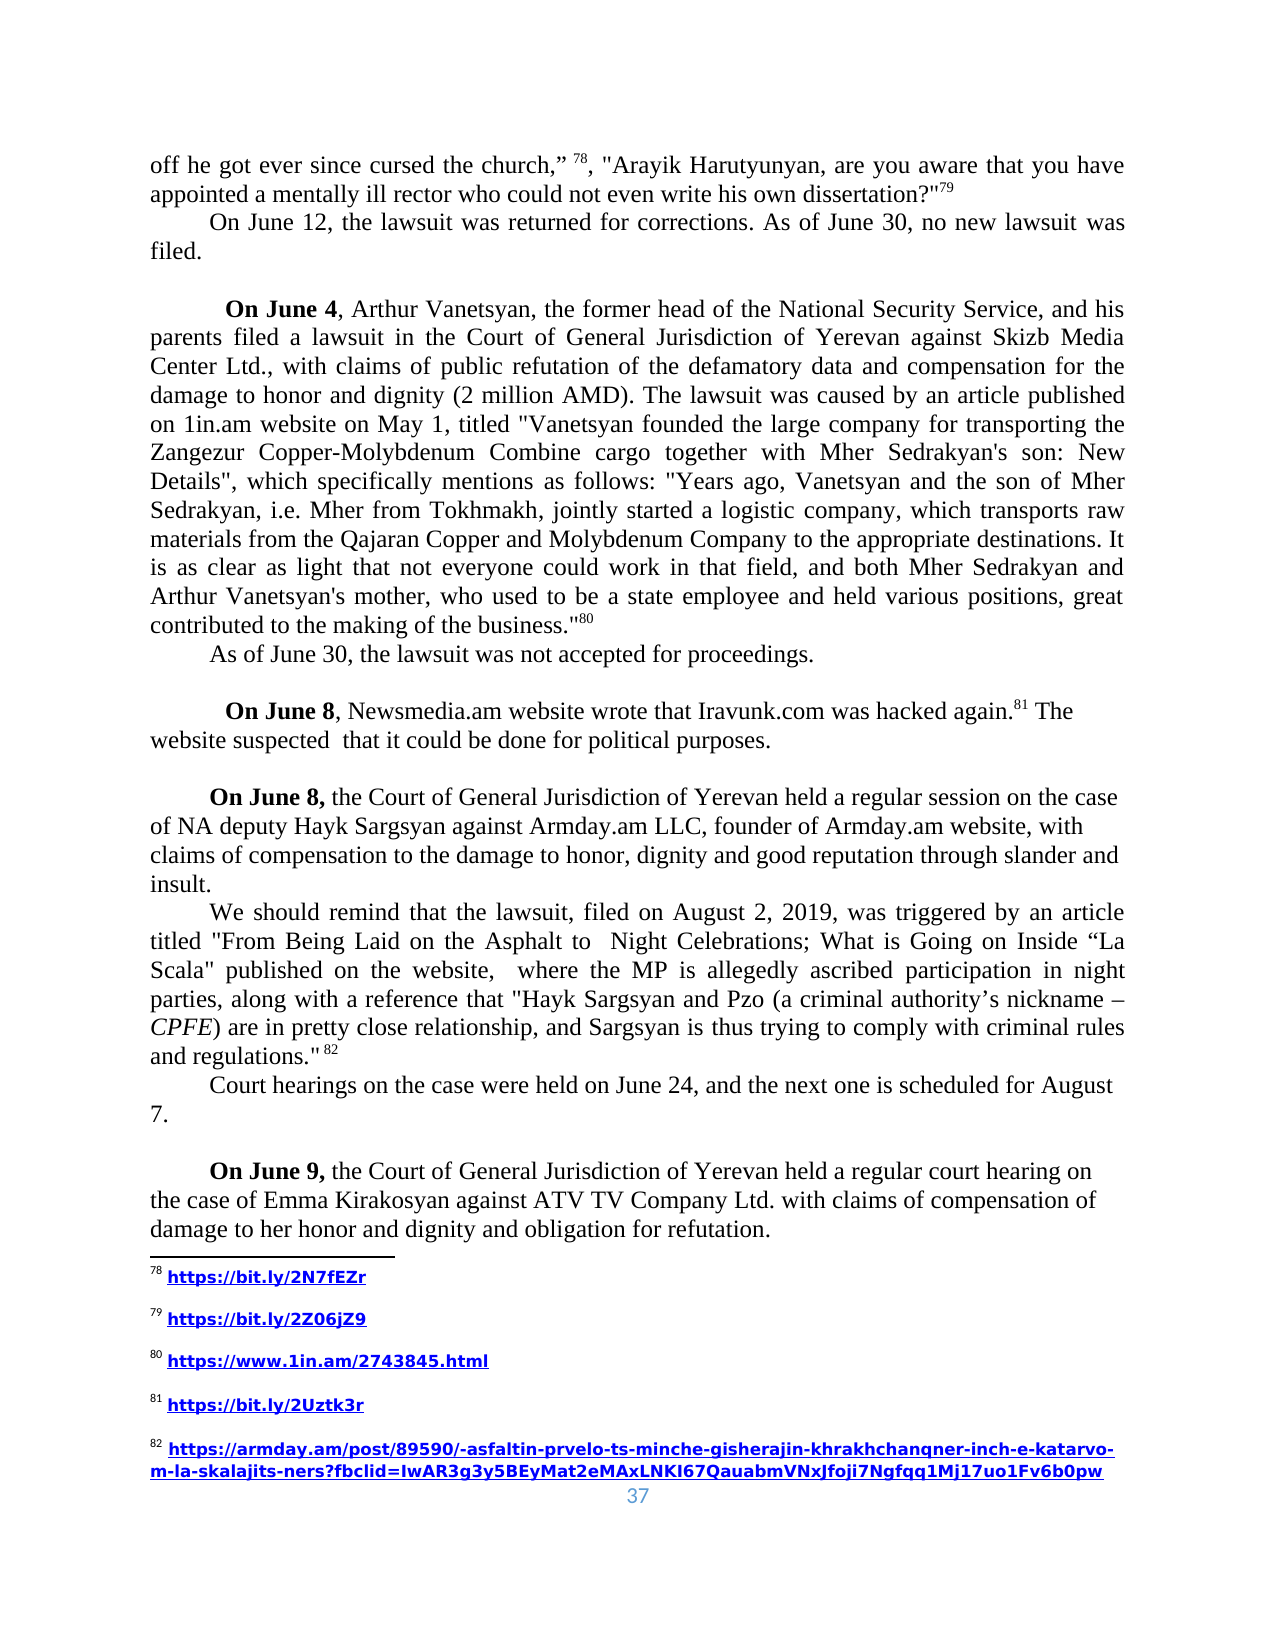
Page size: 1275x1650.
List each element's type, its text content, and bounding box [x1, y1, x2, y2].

text We should remind that the lawsuit, filed on August 2, 2019, was triggered by an article titled "From Being Laid on the Asphalt to Night Celebrations; What is Going on Inside “La Scala" published on the website, where the MP is allegedly ascribed participation in night parties, along with a reference that "Hayk Sargsyan and Pzo (a criminal authority’s nickname – CPFE) are in pretty close relationship, and Sargsyan is thus trying to comply with criminal rules and regulations." [150, 897, 1125, 1070]
text As of June 30, the lawsuit was not accepted for proceedings. On June 8, Newsmedia.am website wrote that Iravunk.com was hacked again. The website suspected that it could be done for political purposes. [150, 639, 1125, 754]
text On June 8, the Court of General Jurisdiction of Yerevan held a regular session on the case of NA deputy Hayk Sargsyan against Armday.am LLC, founder of Armday.am website, with claims of compensation to the damage to honor, dignity and good reputation through slander and insult. [150, 782, 1125, 897]
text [150, 150, 1125, 207]
text On June 4, Arthur Vanetsyan, the former head of the National Security Service, and his parents filed a lawsuit in the Court of General Jurisdiction of Yerevan against Skizb Media Center Ltd., with claims of public refutation of the defamatory data and compensation for the damage to honor and dignity (2 million AMD). The lawsuit was caused by an article published on 1in.am website on May 1, titled "Vanetsyan founded the large company for transporting the Zangezur Copper-Molybdenum Combine cargo together with Mher Sedrakyan's son: New Details", which specifically mentions as follows: "Years ago, Vanetsyan and the son of Mher Sedrakyan, i.e. Mher from Tokhmakh, jointly started a logistic company, which transports raw materials from the Qajaran Copper and Molybdenum Company to the appropriate destinations. It is as clear as light that not everyone could work in that field, and both Mher Sedrakyan and Arthur Vanetsyan's mother, who used to be a state employee and held various positions, great contributed to the making of the business." [150, 294, 1125, 639]
text On June 9, the Court of General Jurisdiction of Yerevan held a regular court hearing on the case of Emma Kirakosyan against ATV TV Company Ltd. with claims of compensation of damage to her honor and dignity and obligation for refutation. [150, 1156, 1125, 1242]
text Court hearings on the case were held on June 24, and the next one is scheduled for August 7. [150, 1070, 1125, 1127]
text On June 12, the lawsuit was returned for corrections. As of June 30, no new lawsuit was filed. [150, 207, 1125, 265]
